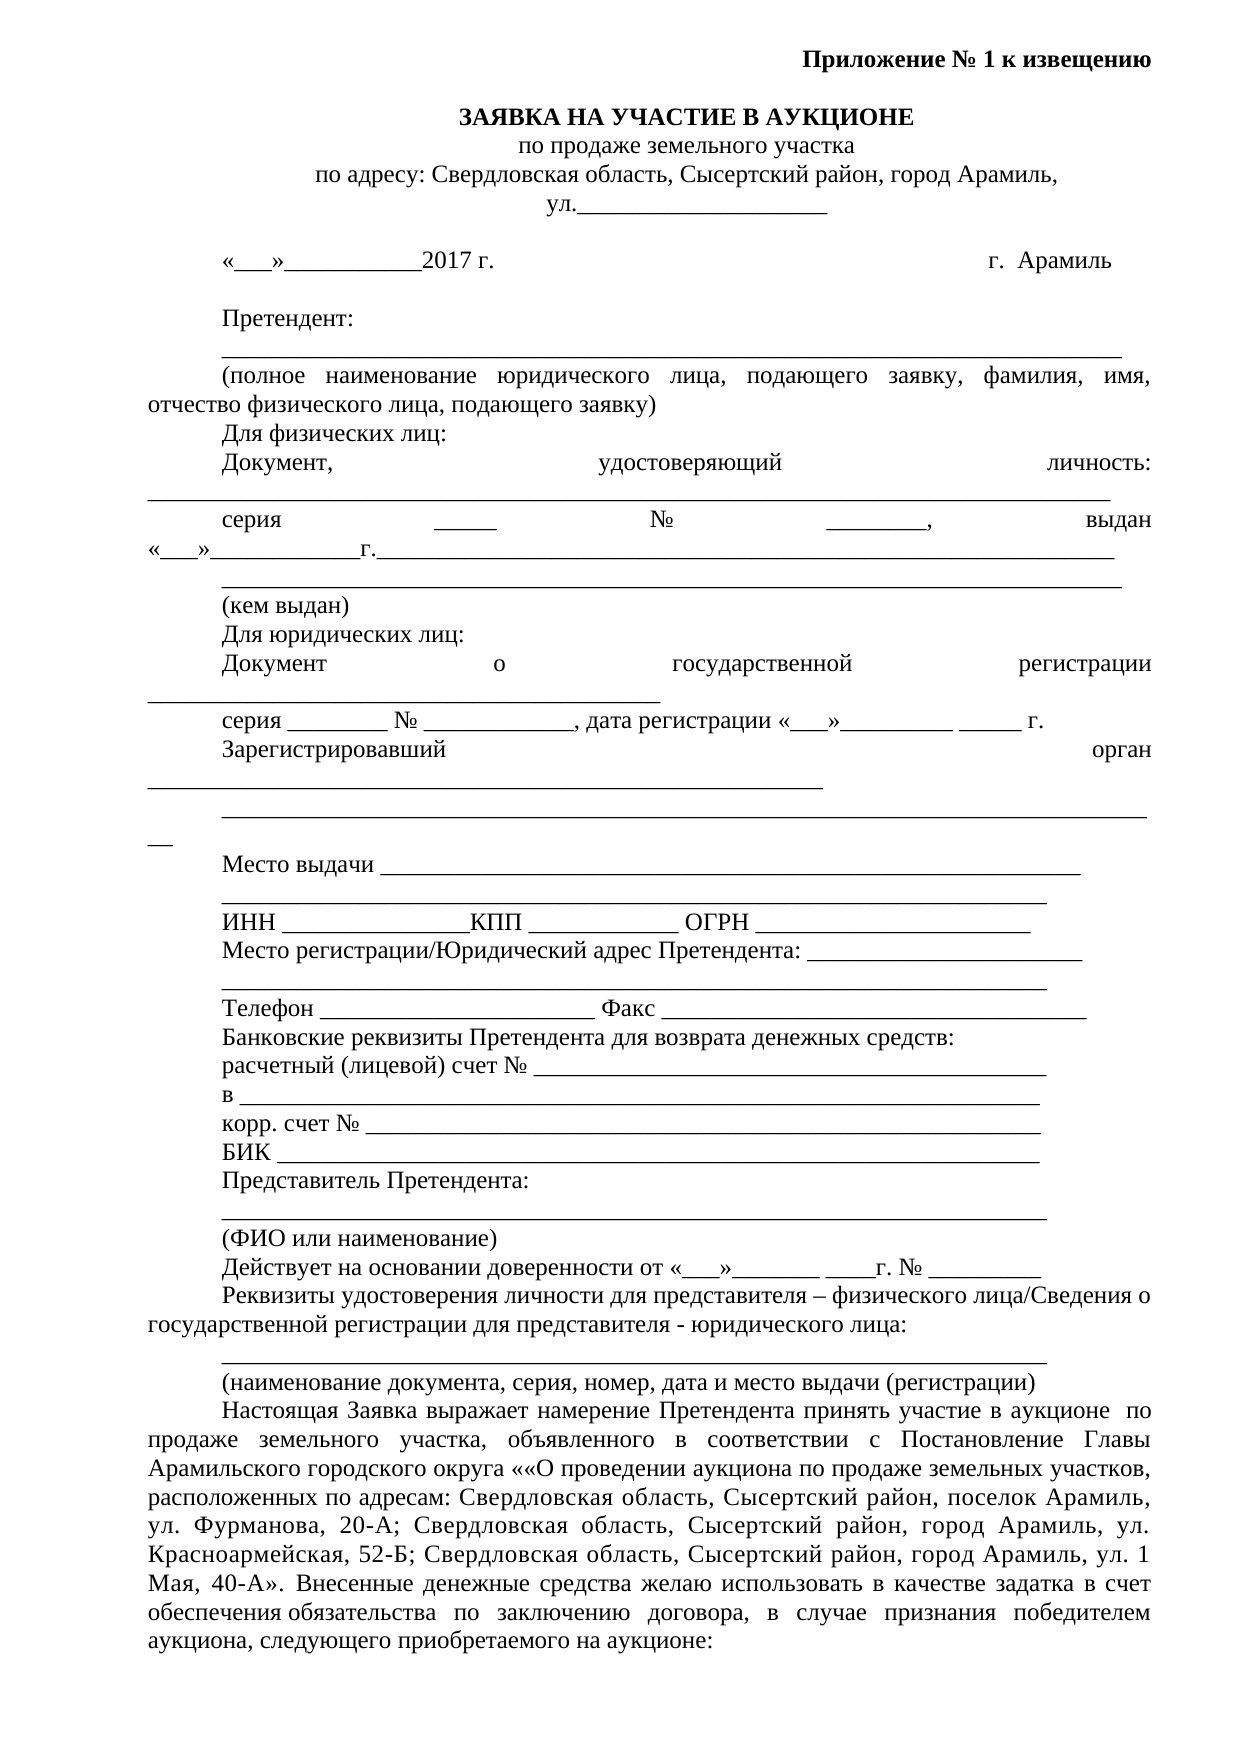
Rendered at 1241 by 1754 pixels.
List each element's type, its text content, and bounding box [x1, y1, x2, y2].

text Претендент: [148, 303, 1152, 332]
text Для физических лиц: [148, 418, 1152, 447]
text Реквизиты удостоверения личности для представителя – физического лица/Сведения о государственной регистрации для представителя - юридического лица: [148, 1281, 1152, 1338]
text __________________________________________________________________ [148, 1194, 1152, 1223]
text Представитель Претендента: [148, 1166, 1152, 1194]
text ул.____________________ [148, 188, 1152, 217]
text ИНН _______________КПП ____________ ОГРН ______________________ [148, 907, 1152, 936]
text __________________________________________________________________ [148, 878, 1152, 907]
text корр. счет № ______________________________________________________ [148, 1108, 1152, 1137]
text серия ________ № ____________, дата регистрации «___»_________ _____ г. [148, 706, 1152, 734]
text в ________________________________________________________________ [148, 1079, 1152, 1108]
text БИК _____________________________________________________________ [148, 1137, 1152, 1166]
text серия _____ № ________, выдан «___»____________г.___________________________________________________________ [148, 504, 1152, 562]
text (наименование документа, серия, номер, дата и место выдачи (регистрации) [148, 1367, 1152, 1396]
text ________________________________________________________________________ [148, 562, 1152, 591]
text Действует на основании доверенности от «___»_______ ____г. № _________ [148, 1252, 1152, 1281]
text Приложение № 1 к извещению [148, 44, 1152, 73]
text Место регистрации/Юридический адрес Претендента: ______________________ [148, 936, 1152, 964]
text Зарегистрировавший орган ______________________________________________________ [148, 734, 1152, 792]
text Документ о государственной регистрации _________________________________________ [148, 648, 1152, 706]
text __________________________________________________________________ [148, 1338, 1152, 1367]
text Документ, удостоверяющий личность: _____________________________________________________________________________ [148, 447, 1152, 504]
text __________________________________________________________________ [148, 964, 1152, 993]
text по продаже земельного участка [148, 131, 1152, 159]
text (полное наименование юридического лица, подающего заявку, фамилия, имя, отчество физического лица, подающего заявку) [148, 361, 1152, 418]
text Телефон ______________________ Факс __________________________________ [148, 993, 1152, 1022]
text расчетный (лицевой) счет № _________________________________________ [148, 1051, 1152, 1079]
text Для юридических лиц: [148, 619, 1152, 648]
text Банковские реквизиты Претендента для возврата денежных средств: [148, 1022, 1152, 1051]
text ____________________________________________________________________________ [148, 792, 1152, 849]
text ________________________________________________________________________ [148, 332, 1152, 361]
text Место выдачи ________________________________________________________ [148, 849, 1152, 878]
text Настоящая Заявка выражает намерение Претендента принять участие в аукционе по продаже земельного участка, объявленного в соответствии с Постановление Главы Арамильского городского округа ««О проведении аукциона по продаже земельных участков, расположенных по адресам: Свердловская область, Сысертский район, поселок Арамиль, ул. Фурманова, 20-А; Свердловская область, Сысертский район, город Арамиль, ул. Красноармейская, 52-Б; Свердловская область, Сысертский район, город Арамиль, ул. 1 Мая, 40-А». Внесенные денежные средства желаю использовать в качестве задатка в счет обеспечения обязательства по заключению договора, в случае признания победителем аукциона, следующего приобретаемого на аукционе: [148, 1396, 1152, 1654]
text «___»___________2017 г. г. Арамиль [148, 246, 1152, 274]
text ЗАЯВКА НА УЧАСТИЕ В АУКЦИОНЕ [148, 102, 1152, 131]
text (кем выдан) [148, 591, 1152, 619]
text (ФИО или наименование) [148, 1223, 1152, 1252]
text по адресу: Свердловская область, Сысертский район, город Арамиль, [148, 159, 1152, 188]
